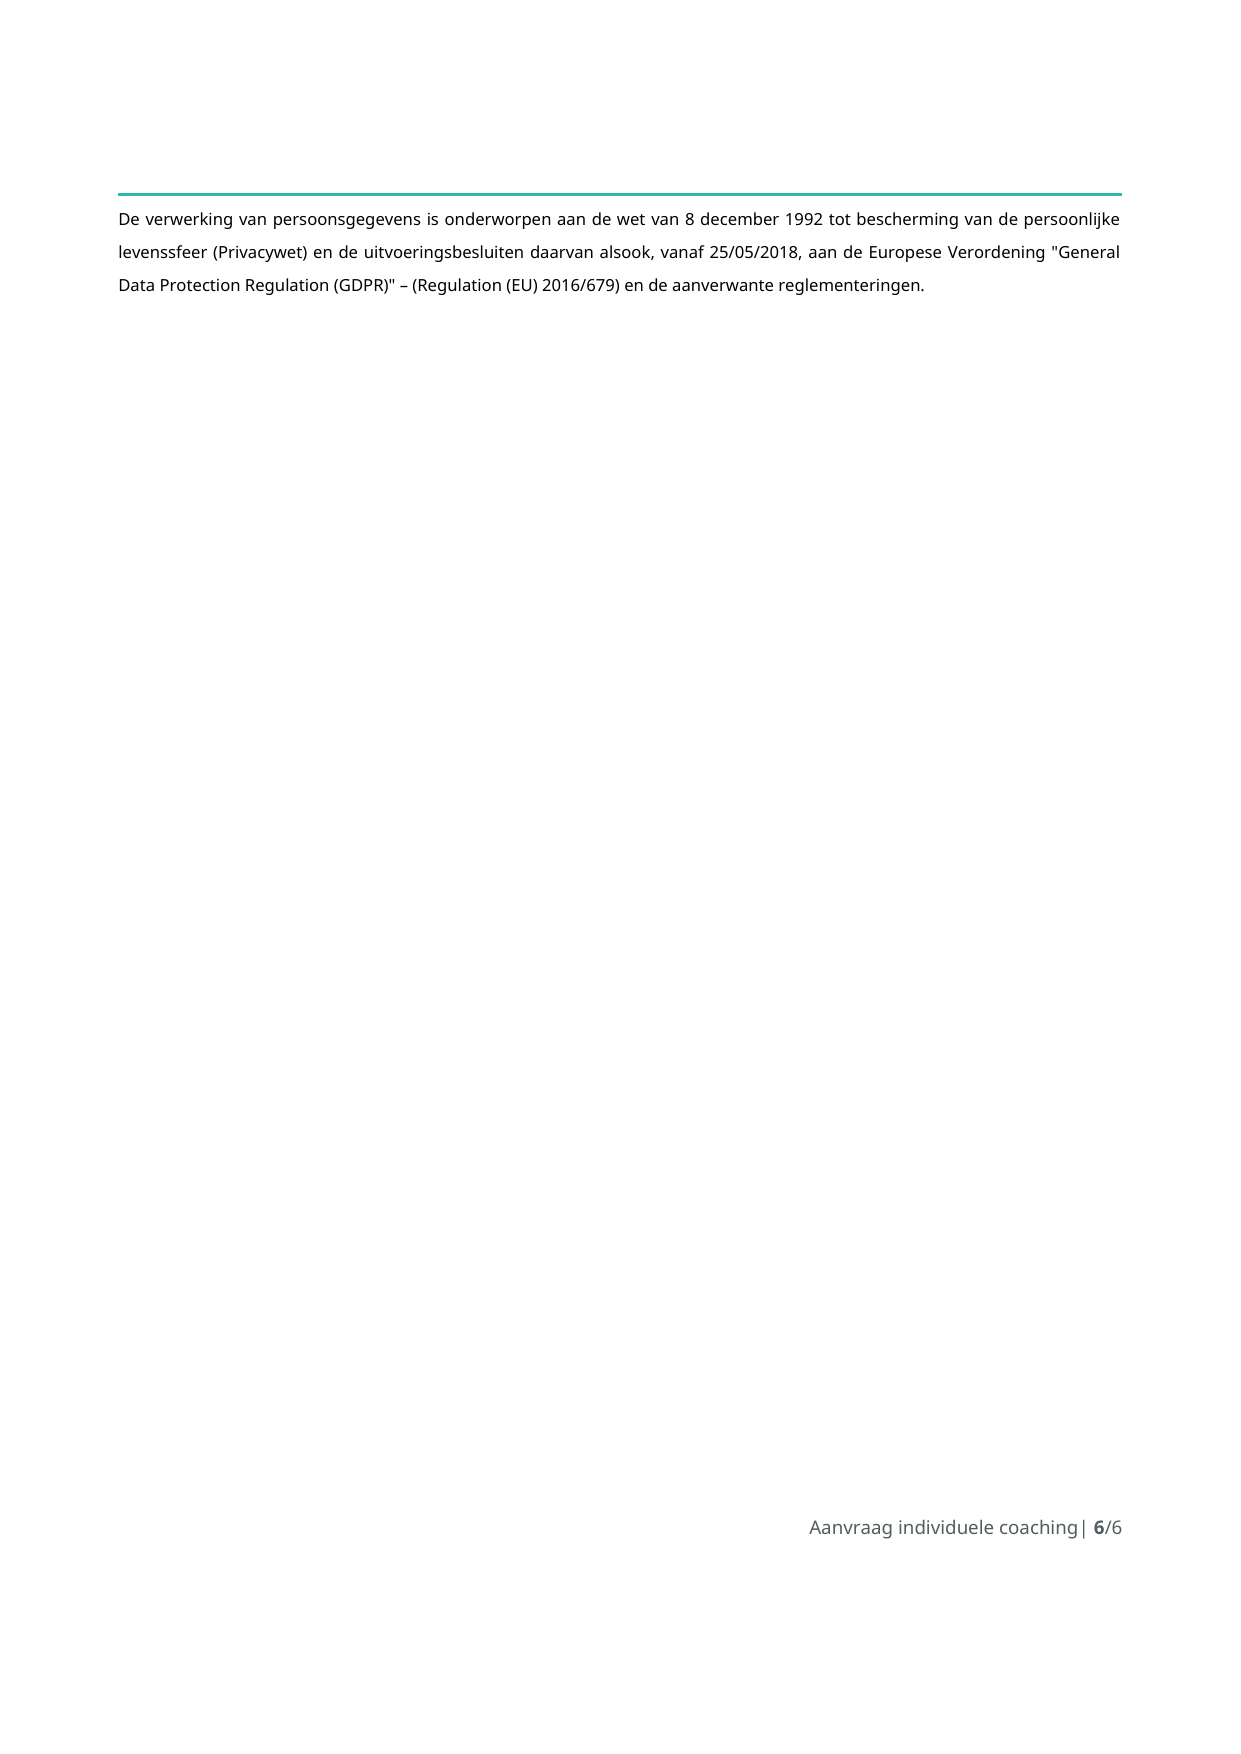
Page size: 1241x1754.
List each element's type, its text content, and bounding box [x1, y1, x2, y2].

text De verwerking van persoonsgegevens is onderworpen aan de wet van 8 december 1992 tot bescherming van de persoonlijke levenssfeer (Privacywet) en de uitvoeringsbesluiten daarvan alsook, vanaf 25/05/2018, aan de Europese Verordening "General Data Protection Regulation (GDPR)" – (Regulation (EU) 2016/679) en de aanverwante reglementeringen. [118, 196, 1122, 298]
